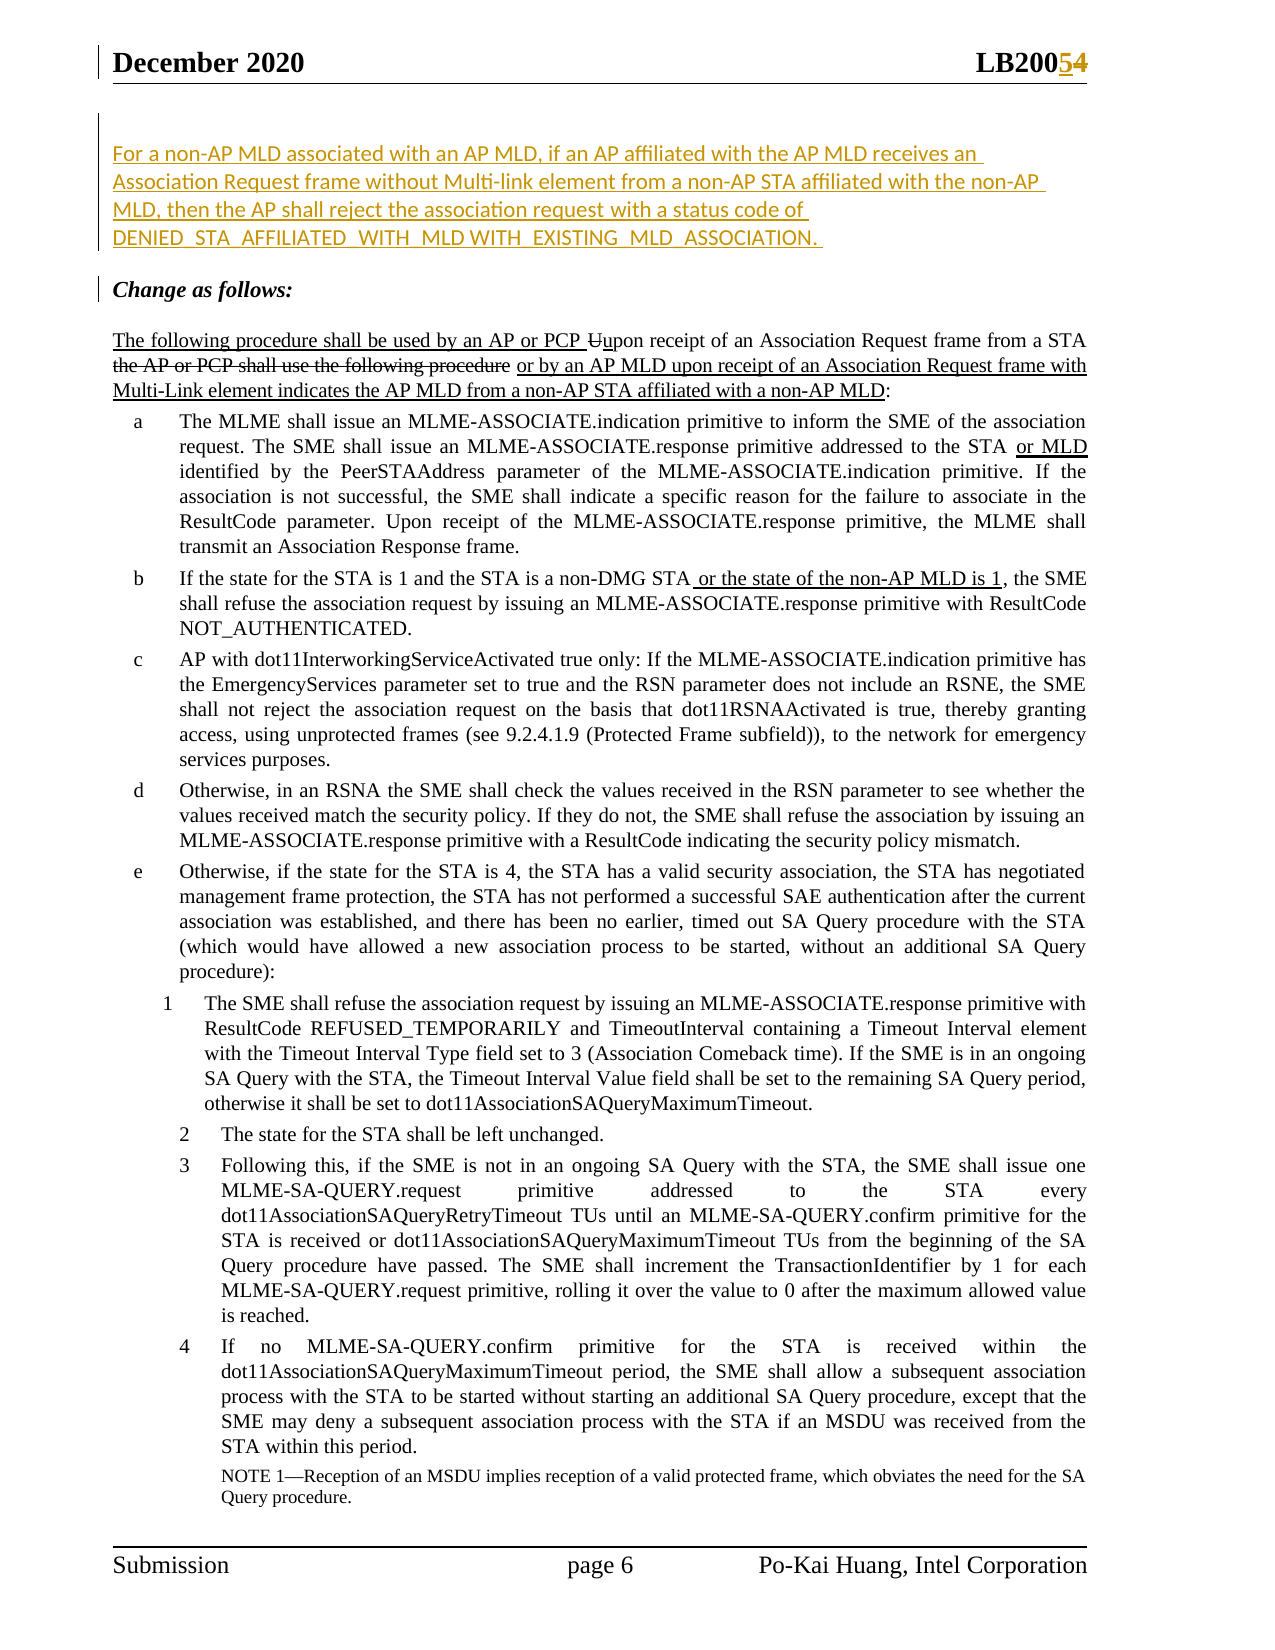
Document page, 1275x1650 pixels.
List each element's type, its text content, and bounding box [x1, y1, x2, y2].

list The state for the STA shall be left unchanged. [179, 1121, 1087, 1146]
list If no MLME-SA-QUERY.confirm primitive for the STA is received within the dot11AssociationSAQueryMaximumTimeout period, the SME shall allow a subsequent association process with the STA to be started without starting an additional SA Query procedure, except that the SME may deny a subsequent association process with the STA if an MSDU was received from the STA within this period. [179, 1333, 1087, 1458]
list Otherwise, in an RSNA the SME shall check the values received in the RSN parameter to see whether the values received match the security policy. If they do not, the SME shall refuse the association by issuing an MLME-ASSOCIATE.response primitive with a ResultCode indicating the security policy mismatch. [133, 777, 1087, 852]
list If the state for the STA is 1 and the STA is a non-DMG STA or the state of the non-AP MLD is 1, the SME shall refuse the association request by issuing an MLME-ASSOCIATE.response primitive with ResultCode NOT_AUTHENTICATED. [133, 565, 1087, 640]
text The following procedure shall be used by an AP or PCP Uupon receipt of an Association Request frame from a STA the AP or PCP shall use the following procedure or by an AP MLD upon receipt of an Association Request frame with Multi-Link element indicates the AP MLD from a non-AP STA affiliated with a non-AP MLD: [112, 327, 1087, 402]
list Following this, if the SME is not in an ongoing SA Query with the STA, the SME shall issue one MLME-SA-QUERY.request primitive addressed to the STA every dot11AssociationSAQueryRetryTimeout TUs until an MLME-SA-QUERY.confirm primitive for the STA is received or dot11AssociationSAQueryMaximumTimeout TUs from the beginning of the SA Query procedure have passed. The SME shall increment the TransactionIdentifier by 1 for each MLME-SA-QUERY.request primitive, rolling it over the value to 0 after the maximum allowed value is reached. [179, 1152, 1087, 1327]
list The MLME shall issue an MLME-ASSOCIATE.indication primitive to inform the SME of the association request. The SME shall issue an MLME-ASSOCIATE.response primitive addressed to the STA or MLD identified by the PeerSTAAddress parameter of the MLME-ASSOCIATE.indication primitive. If the association is not successful, the SME shall indicate a specific reason for the failure to associate in the ResultCode parameter. Upon receipt of the MLME-ASSOCIATE.response primitive, the MLME shall transmit an Association Response frame. [133, 408, 1087, 558]
list The SME shall refuse the association request by issuing an MLME-ASSOCIATE.response primitive with ResultCode REFUSED_TEMPORARILY and TimeoutInterval containing a Timeout Interval element with the Timeout Interval Type field set to 3 (Association Comeback time). If the SME is in an ongoing SA Query with the STA, the Timeout Interval Value field shall be set to the remaining SA Query period, otherwise it shall be set to dot11AssociationSAQueryMaximumTimeout. [162, 990, 1087, 1115]
text NOTE 1—Reception of an MSDU implies reception of a valid protected frame, which obviates the need for the SA Query procedure. [221, 1465, 1087, 1508]
list AP with dot11InterworkingServiceActivated true only: If the MLME-ASSOCIATE.indication primitive has the EmergencyServices parameter set to true and the RSN parameter does not include an RSNE, the SME shall not reject the association request on the basis that dot11RSNAActivated is true, thereby granting access, using unprotected frames (see 9.2.4.1.9 (Protected Frame subfield)), to the network for emergency services purposes. [133, 646, 1087, 771]
list Otherwise, if the state for the STA is 4, the STA has a valid security association, the STA has negotiated management frame protection, the STA has not performed a successful SAE authentication after the current association was established, and there has been no earlier, timed out SA Query procedure with the STA (which would have allowed a new association process to be started, without an additional SA Query procedure): [133, 858, 1087, 983]
text Change as follows: [112, 276, 1087, 302]
